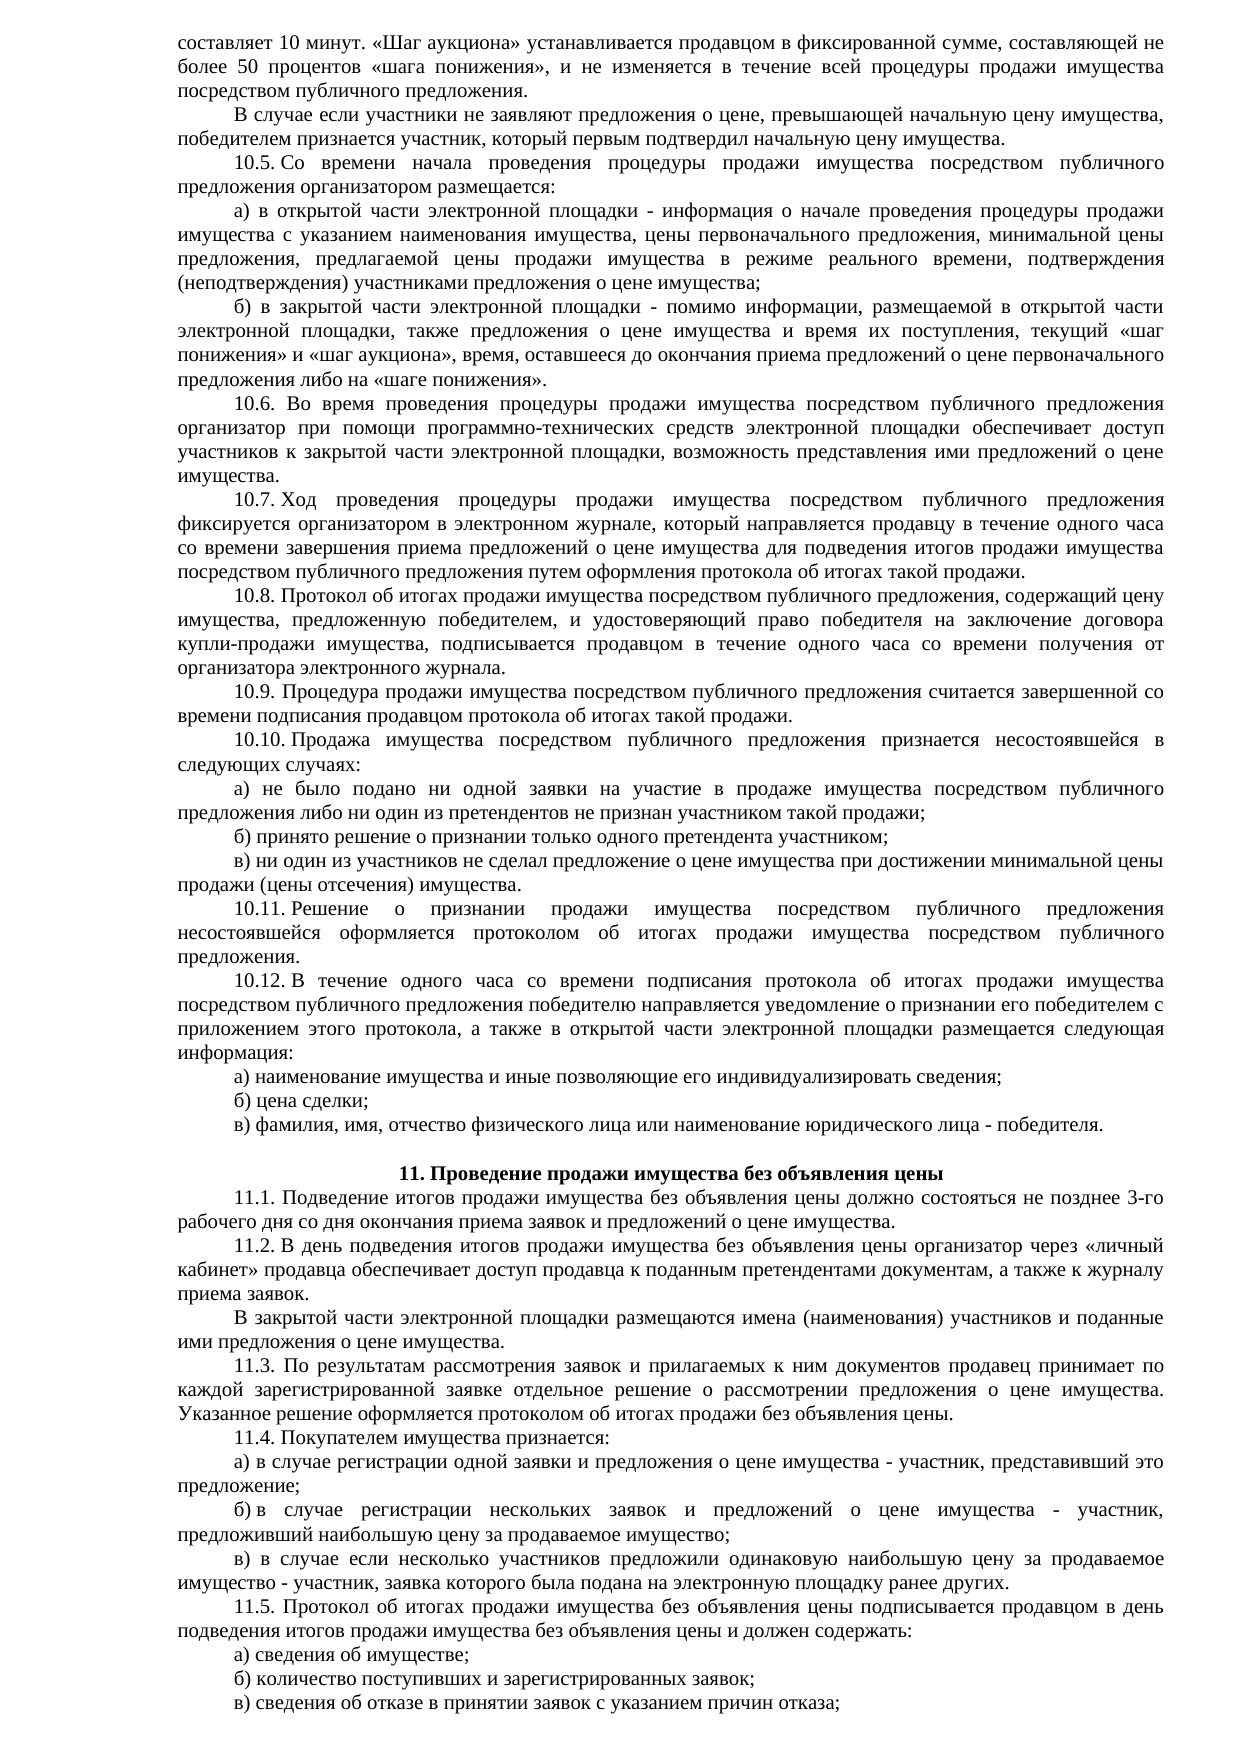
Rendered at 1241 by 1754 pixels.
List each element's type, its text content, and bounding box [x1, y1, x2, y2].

text б) в случае регистрации нескольких заявок и предложений о цене имущества - участник, предложивший наибольшую цену за продаваемое имущество; [177, 1497, 1165, 1546]
text в) ни один из участников не сделал предложение о цене имущества при достижении минимальной цены продажи (цены отсечения) имущества. [177, 848, 1165, 896]
text б) цена сделки; [177, 1088, 1165, 1112]
text 10.8. Протокол об итогах продажи имущества посредством публичного предложения, содержащий цену имущества, предложенную победителем, и удостоверяющий право победителя на заключение договора купли-продажи имущества, подписывается продавцом в течение одного часа со времени получения от организатора электронного журнала. [177, 583, 1165, 679]
text а) наименование имущества и иные позволяющие его индивидуализировать сведения; [177, 1064, 1165, 1088]
text 10.10. Продажа имущества посредством публичного предложения признается несостоявшейся в следующих случаях: [177, 727, 1165, 776]
text В закрытой части электронной площадки размещаются имена (наименования) участников и поданные ими предложения о цене имущества. [177, 1305, 1165, 1353]
text 11.4. Покупателем имущества признается: [177, 1425, 1165, 1449]
text б) количество поступивших и зарегистрированных заявок; [177, 1666, 1165, 1690]
text в) в случае если несколько участников предложили одинаковую наибольшую цену за продаваемое имущество - участник, заявка которого была подана на электронную площадку ранее других. [177, 1546, 1165, 1594]
text в) фамилия, имя, отчество физического лица или наименование юридического лица - победителя. [177, 1112, 1165, 1136]
text 11. Проведение продажи имущества без объявления цены [177, 1161, 1165, 1184]
text а) сведения об имуществе; [177, 1642, 1165, 1666]
text 10.9. Процедура продажи имущества посредством публичного предложения считается завершенной со времени подписания продавцом протокола об итогах такой продажи. [177, 679, 1165, 727]
text б) принято решение о признании только одного претендента участником; [177, 824, 1165, 848]
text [177, 29, 1165, 102]
text 11.1. Подведение итогов продажи имущества без объявления цены должно состояться не позднее 3-го рабочего дня со дня окончания приема заявок и предложений о цене имущества. [177, 1184, 1165, 1233]
text 11.3. По результатам рассмотрения заявок и прилагаемых к ним документов продавец принимает по каждой зарегистрированной заявке отдельное решение о рассмотрении предложения о цене имущества. Указанное решение оформляется протоколом об итогах продажи без объявления цены. [177, 1353, 1165, 1425]
text 10.12. В течение одного часа со времени подписания протокола об итогах продажи имущества посредством публичного предложения победителю направляется уведомление о признании его победителем с приложением этого протокола, а также в открытой части электронной площадки размещается следующая информация: [177, 968, 1165, 1064]
text 10.7. Ход проведения процедуры продажи имущества посредством публичного предложения фиксируется организатором в электронном журнале, который направляется продавцу в течение одного часа со времени завершения приема предложений о цене имущества для подведения итогов продажи имущества посредством публичного предложения путем оформления протокола об итогах такой продажи. [177, 487, 1165, 583]
text 10.11. Решение о признании продажи имущества посредством публичного предложения несостоявшейся оформляется протоколом об итогах продажи имущества посредством публичного предложения. [177, 896, 1165, 968]
text а) в открытой части электронной площадки - информация о начале проведения процедуры продажи имущества с указанием наименования имущества, цены первоначального предложения, минимальной цены предложения, предлагаемой цены продажи имущества в режиме реального времени, подтверждения (неподтверждения) участниками предложения о цене имущества; [177, 198, 1165, 294]
text В случае если участники не заявляют предложения о цене, превышающей начальную цену имущества, победителем признается участник, который первым подтвердил начальную цену имущества. [177, 102, 1165, 150]
text 11.2. В день подведения итогов продажи имущества без объявления цены организатор через «личный кабинет» продавца обеспечивает доступ продавца к поданным претендентами документам, а также к журналу приема заявок. [177, 1233, 1165, 1305]
text а) в случае регистрации одной заявки и предложения о цене имущества - участник, представивший это предложение; [177, 1449, 1165, 1497]
text б) в закрытой части электронной площадки - помимо информации, размещаемой в открытой части электронной площадки, также предложения о цене имущества и время их поступления, текущий «шаг понижения» и «шаг аукциона», время, оставшееся до окончания приема предложений о цене первоначального предложения либо на «шаге понижения». [177, 294, 1165, 391]
text в) сведения об отказе в принятии заявок с указанием причин отказа; [177, 1690, 1165, 1714]
text 10.6. Во время проведения процедуры продажи имущества посредством публичного предложения организатор при помощи программно-технических средств электронной площадки обеспечивает доступ участников к закрытой части электронной площадки, возможность представления ими предложений о цене имущества. [177, 391, 1165, 487]
text 10.5. Со времени начала проведения процедуры продажи имущества посредством публичного предложения организатором размещается: [177, 150, 1165, 198]
text а) не было подано ни одной заявки на участие в продаже имущества посредством публичного предложения либо ни один из претендентов не признан участником такой продажи; [177, 776, 1165, 824]
text 11.5. Протокол об итогах продажи имущества без объявления цены подписывается продавцом в день подведения итогов продажи имущества без объявления цены и должен содержать: [177, 1594, 1165, 1642]
